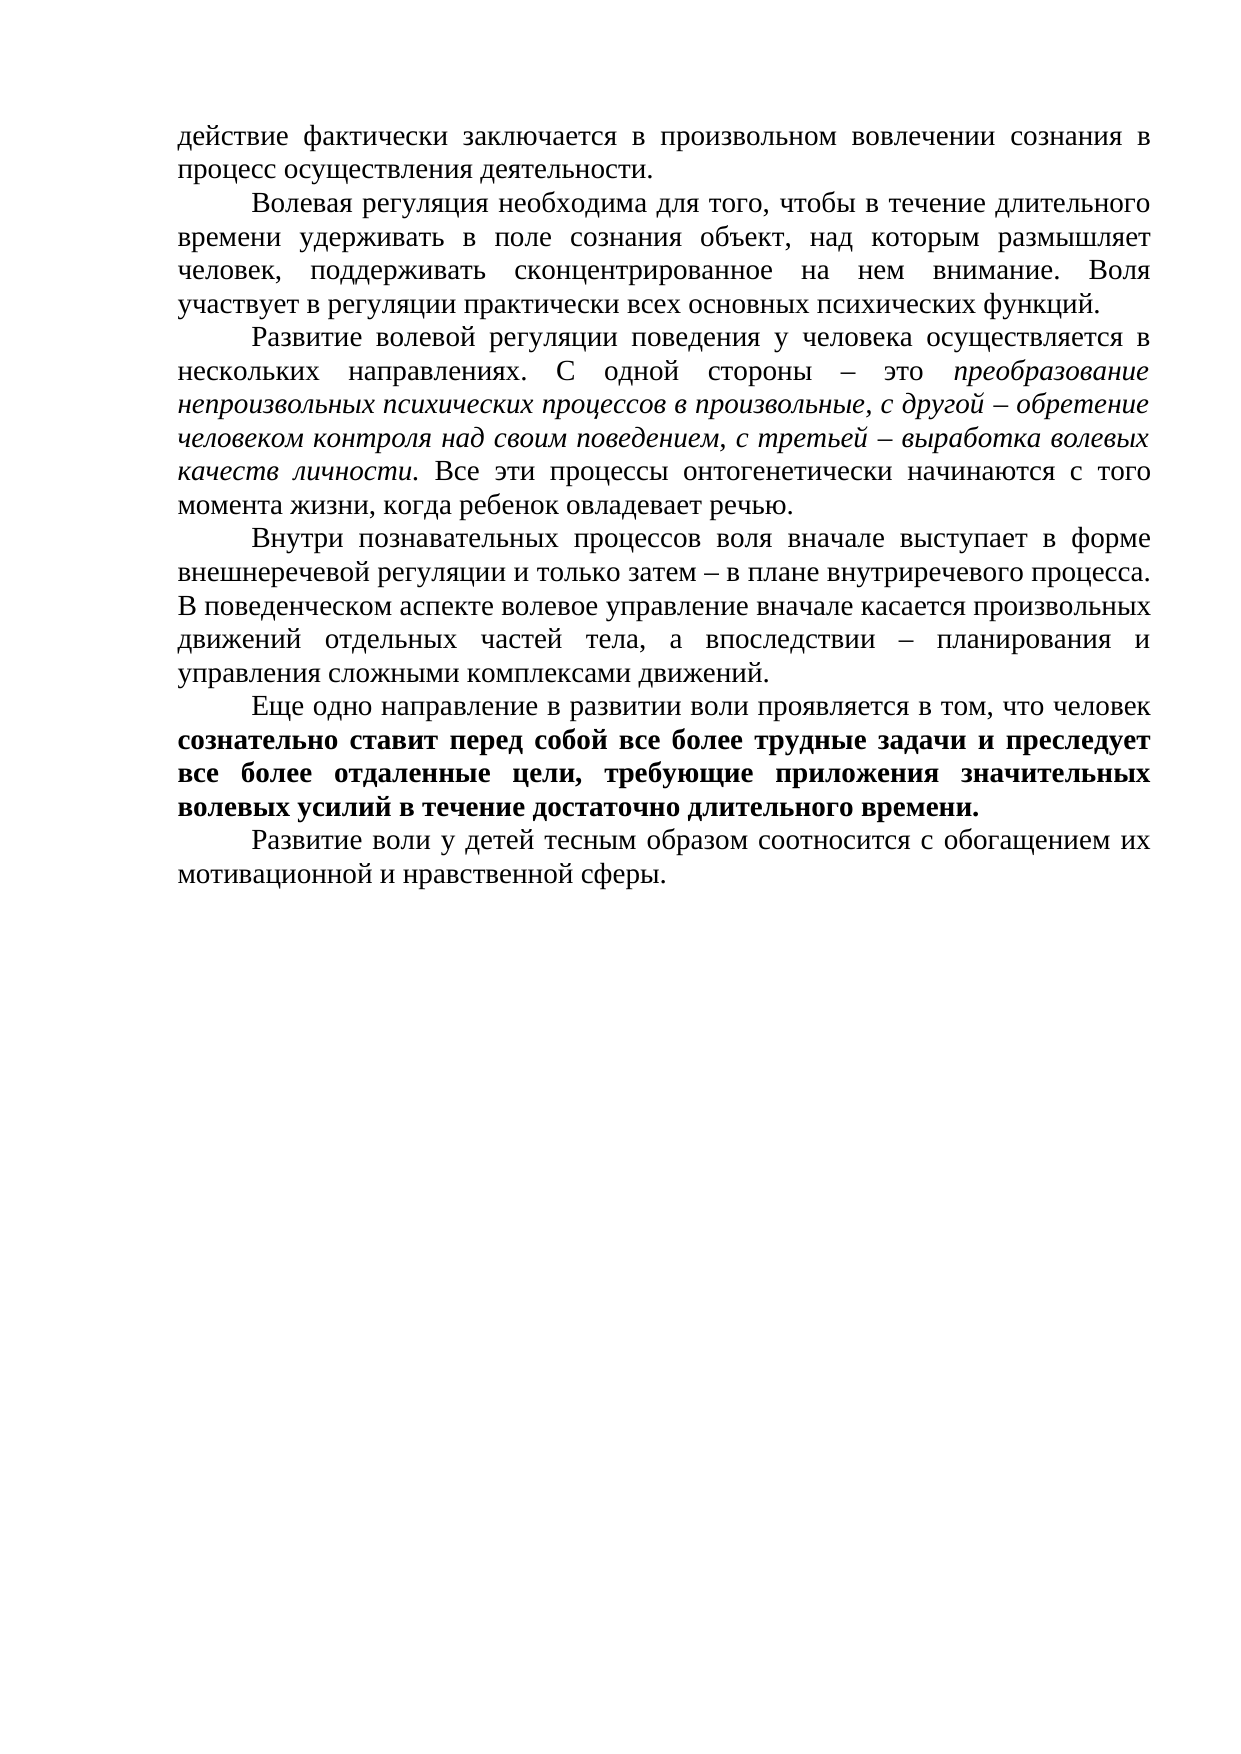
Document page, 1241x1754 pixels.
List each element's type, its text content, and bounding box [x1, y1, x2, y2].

text Волевая регуляция необходима для того, чтобы в течение длительного времени удерживать в поле сознания объект, над которым размышляет человек, поддерживать сконцентрированное на нем внимание. Воля участвует в регуляции практически всех основных психических функций. [177, 185, 1152, 319]
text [177, 118, 1152, 185]
text Развитие волевой регуляции поведения у человека осуществляется в нескольких направлениях. С одной стороны – это преобразование непроизвольных психических процессов в произвольные, с другой – обретение человеком контроля над своим поведением, с третьей – выработка волевых качеств личности. Все эти процессы онтогенетически начинаются с того момента жизни, когда ребенок овладевает речью. [177, 319, 1152, 521]
text Еще одно направление в развитии воли проявляется в том, что человек сознательно ставит перед собой все более трудные задачи и преследует все более отдаленные цели, требующие приложения значительных волевых усилий в течение достаточно длительного времени. [177, 688, 1152, 822]
text Развитие воли у детей тесным образом соотносится с обогащением их мотивационной и нравственной сферы. [177, 822, 1152, 889]
text Внутри познавательных процессов воля вначале выступает в форме внешнеречевой регуляции и только затем – в плане внутриречевого процесса. В поведенческом аспекте волевое управление вначале касается произвольных движений отдельных частей тела, а впоследствии – планирования и управления сложными комплексами движений. [177, 521, 1152, 688]
